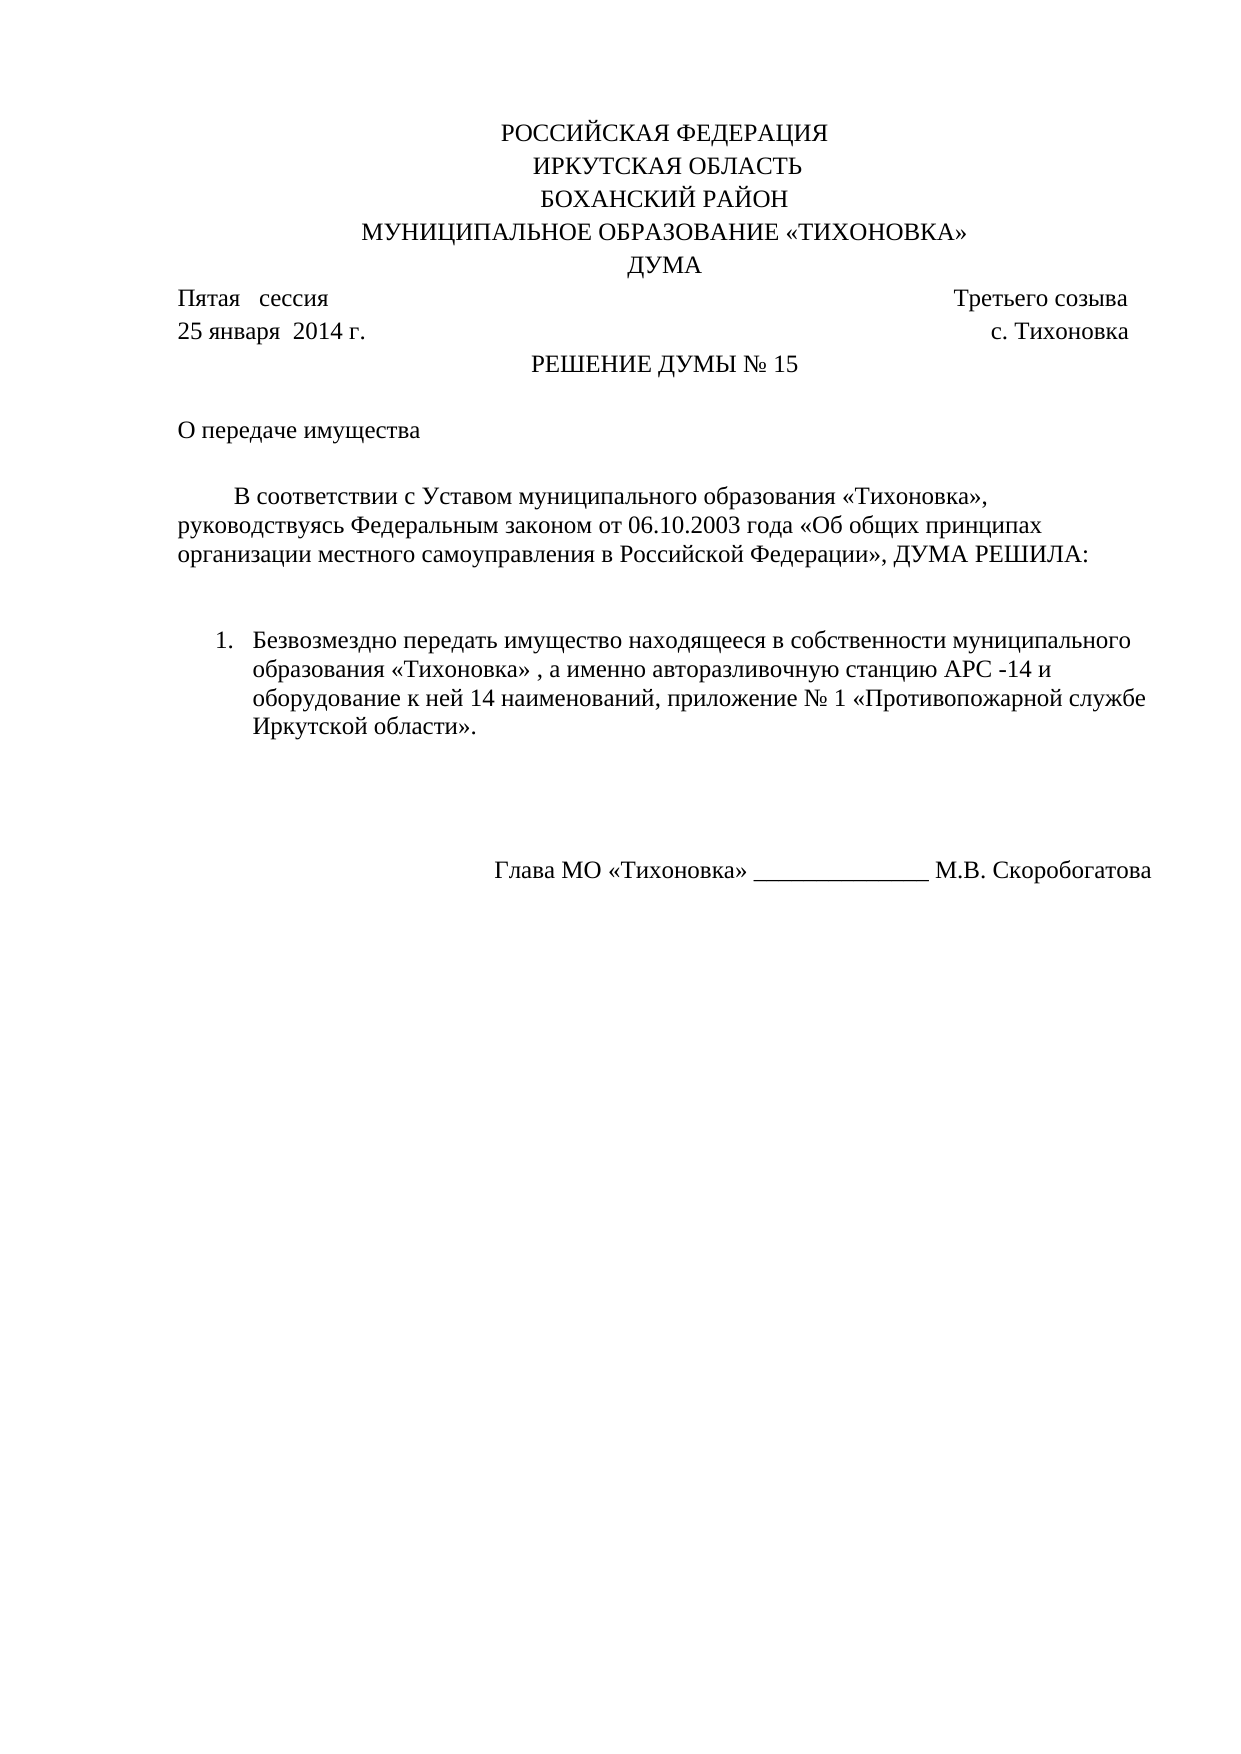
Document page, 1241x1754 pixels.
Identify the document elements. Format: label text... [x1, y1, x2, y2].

list Глава МО «Тихоновка» ______________ М.В. Скоробогатова [252, 855, 1152, 884]
text 25 января 2014 г. с. Тихоновка [177, 316, 1152, 345]
text БОХАНСКИЙ РАЙОН [177, 184, 1152, 213]
text РОССИЙСКАЯ ФЕДЕРАЦИЯ [177, 118, 1152, 147]
text ДУМА [177, 250, 1152, 279]
text В соответствии с Уставом муниципального образования «Тихоновка», руководствуясь Федеральным законом от 06.10.2003 года «Об общих принципах организации местного самоуправления в Российской Федерации», ДУМА РЕШИЛА: [177, 481, 1152, 568]
text ИРКУТСКАЯ ОБЛАСТЬ [177, 151, 1152, 180]
text Пятая сессия Третьего созыва [177, 283, 1152, 312]
text О передаче имущества [177, 415, 1152, 444]
text МУНИЦИПАЛЬНОЕ ОБРАЗОВАНИЕ «ТИХОНОВКА» [177, 217, 1152, 246]
list Безвозмездно передать имущество находящееся в собственности муниципального образования «Тихоновка» , а именно авторазливочную станцию АРС -14 и оборудование к ней 14 наименований, приложение № 1 «Противопожарной службе Иркутской области». [215, 625, 1152, 740]
text РЕШЕНИЕ ДУМЫ № 15 [177, 349, 1152, 378]
